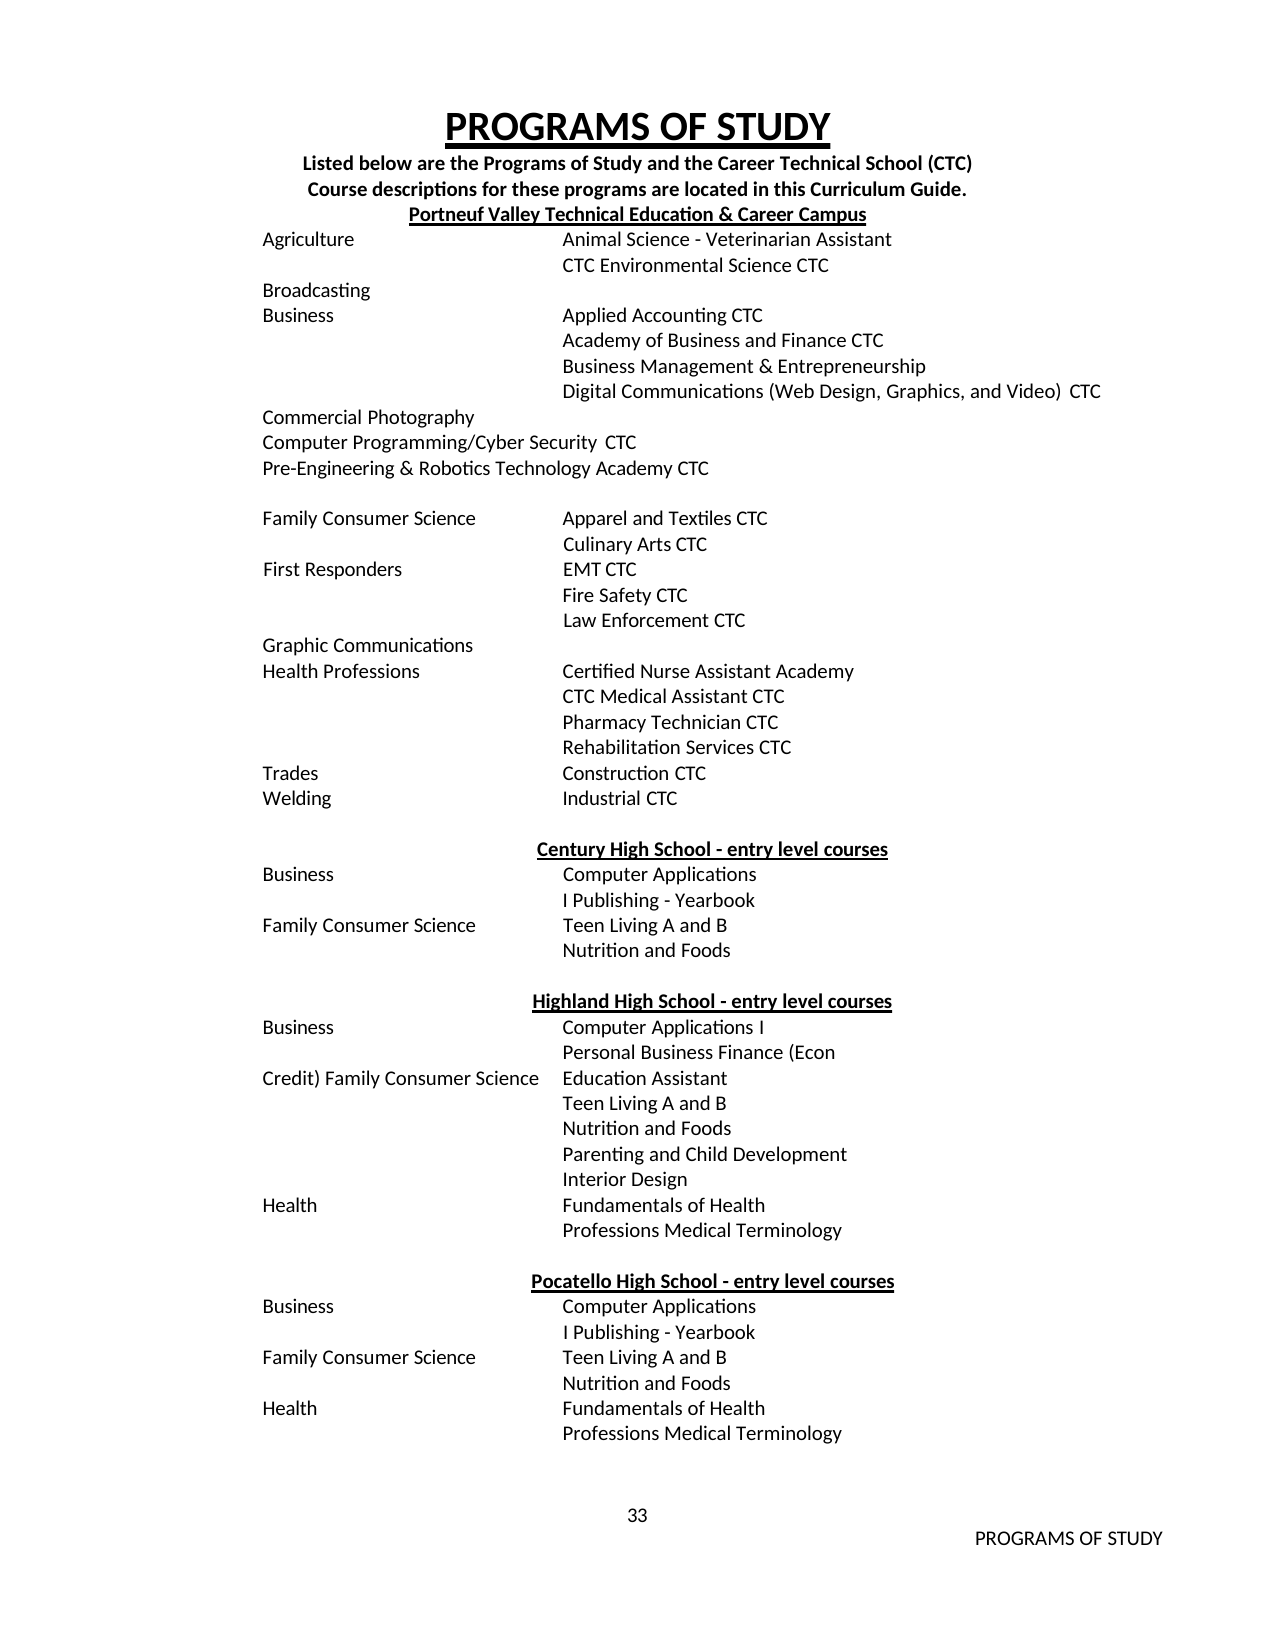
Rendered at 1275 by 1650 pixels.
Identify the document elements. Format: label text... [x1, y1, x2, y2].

text Health Fundamentals of Health Professions Medical Terminology [262, 1192, 866, 1243]
text Digital Communications (Web Design, Graphics, and Video) CTC [562, 378, 1252, 404]
text Agriculture Animal Science - Veterinarian Assistant CTC Environmental Science CTC [262, 227, 927, 277]
text Personal Business Finance (Econ Credit) Family Consumer Science Education Assistant [262, 1039, 896, 1090]
text Business Computer Applications I [262, 1014, 1252, 1039]
text Academy of Business and Finance CTC Business Management & Entrepreneurship [562, 328, 927, 378]
text Family Consumer Science Teen Living A and B [262, 912, 1252, 938]
text Graphic Communications [262, 633, 1252, 658]
text Law Enforcement CTC [57, 607, 1252, 633]
text Fire Safety CTC [27, 582, 1223, 607]
text Welding Industrial CTC [262, 785, 1252, 811]
subtitle Highland High School - entry level courses [532, 988, 1252, 1014]
text Business Applied Accounting CTC [262, 302, 1252, 328]
text Computer Programming/Cyber Security CTC [262, 429, 1252, 455]
subtitle Pocatello High School - entry level courses [531, 1268, 1252, 1293]
text Teen Living A and B Nutrition and Foods [562, 1090, 765, 1141]
text First Responders EMT CTC [27, 556, 873, 582]
subtitle Portneuf Valley Technical Education & Career Campus [279, 201, 996, 227]
text Family Consumer Science Apparel and Textiles CTC [262, 506, 1252, 531]
subtitle PROGRAMS OF STUDY [279, 100, 996, 150]
text Parenting and Child Development Interior Design [562, 1141, 866, 1192]
text Culinary Arts CTC [27, 531, 1243, 556]
subtitle Listed below are the Programs of Study and the Career Technical School (CTC) Course descriptions for these programs are located in this Curriculum Guide. [279, 150, 996, 201]
text Health Professions Certified Nurse Assistant Academy CTC Medical Assistant CTC [262, 658, 889, 709]
text Pre-Engineering & Robotics Technology Academy CTC [262, 455, 1252, 480]
text Business Computer Applications I Publishing - Yearbook [262, 861, 766, 912]
text Nutrition and Foods [562, 1370, 1252, 1395]
text Nutrition and Foods [562, 938, 1252, 963]
subtitle Century High School - entry level courses [537, 836, 1252, 861]
text Family Consumer Science Teen Living A and B [262, 1344, 1252, 1370]
text Broadcasting [262, 277, 1252, 302]
text Pharmacy Technician CTC Rehabilitation Services CTC [562, 709, 791, 760]
text Health Fundamentals of Health Professions Medical Terminology [262, 1395, 866, 1446]
text Business Computer Applications I Publishing - Yearbook [262, 1293, 766, 1344]
text Commercial Photography [262, 404, 1252, 429]
text Trades Construction CTC [262, 760, 1252, 785]
